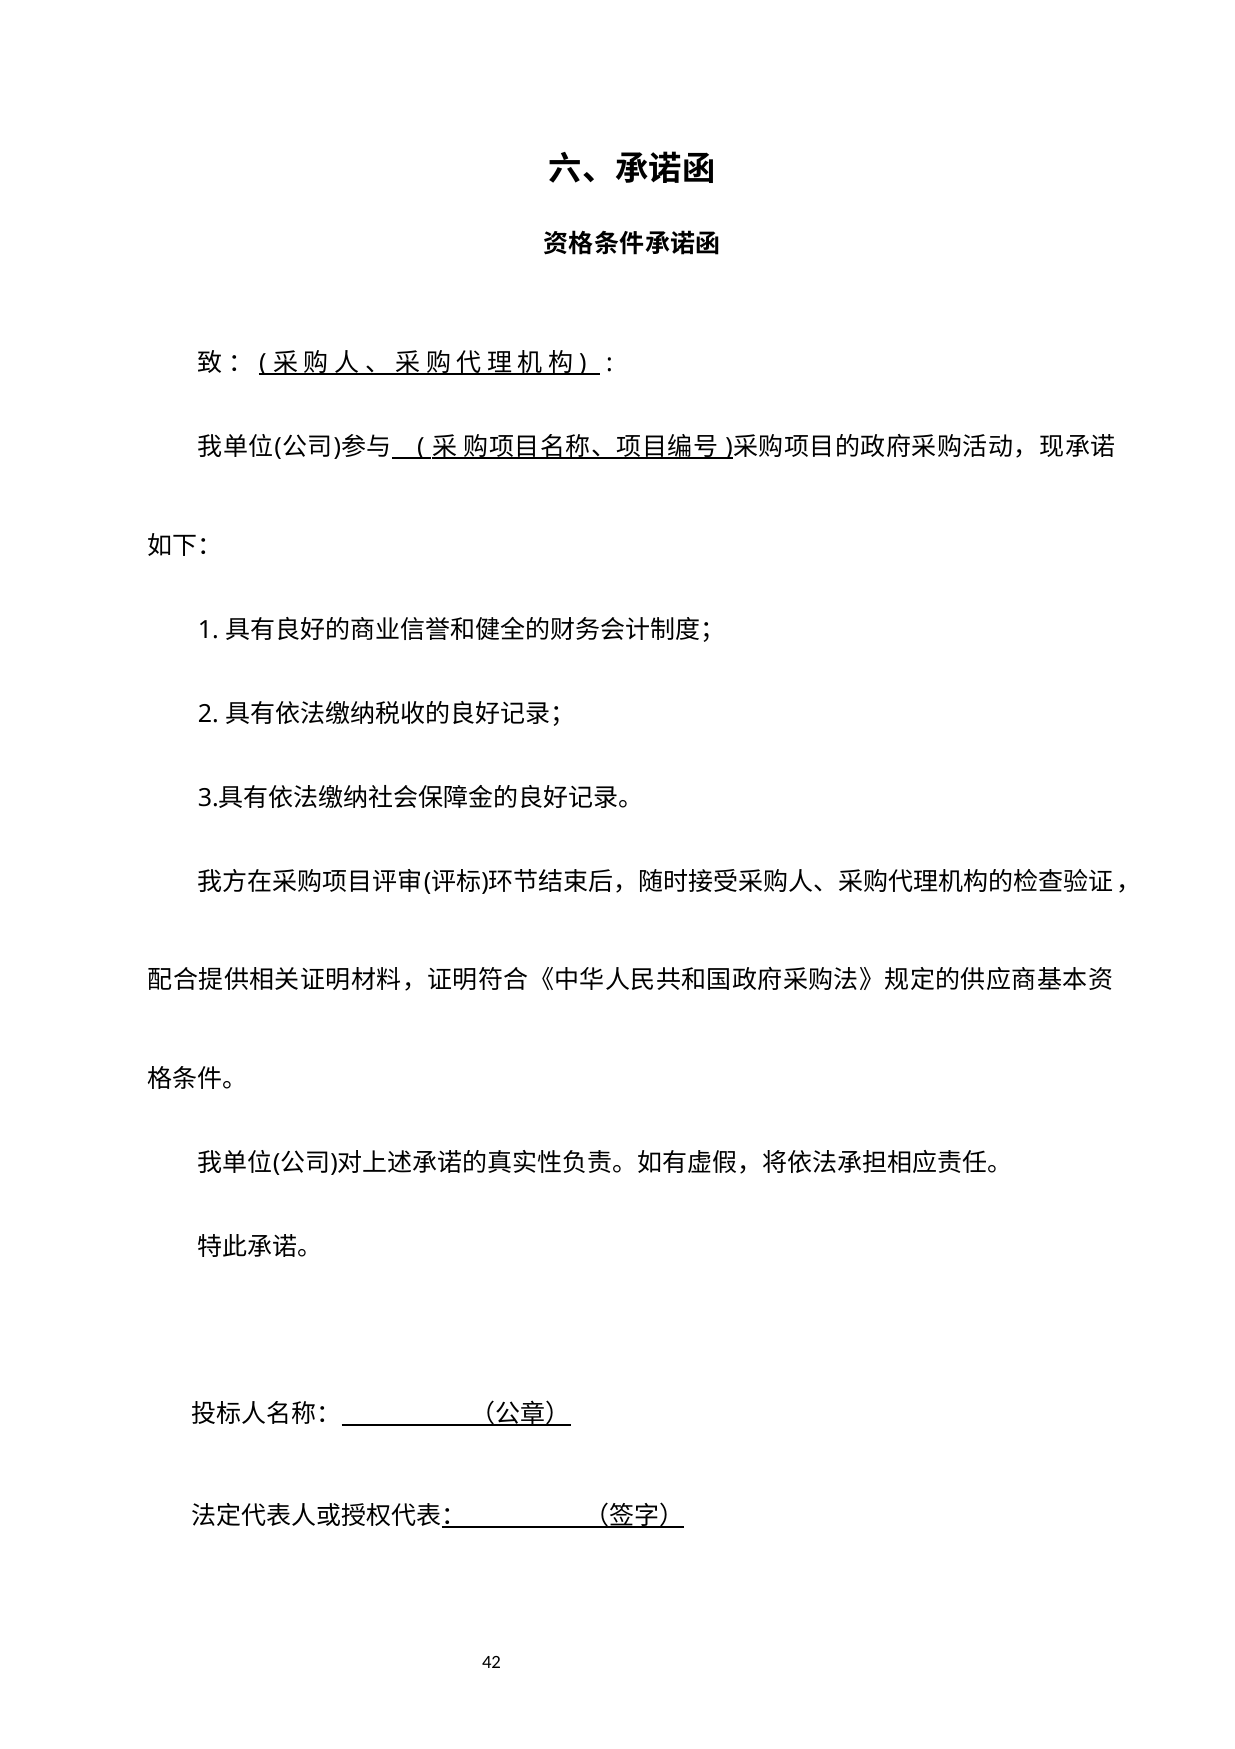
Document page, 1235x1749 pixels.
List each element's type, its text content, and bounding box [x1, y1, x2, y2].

text 法定代表人或授权代表： （签字） [148, 1480, 1116, 1546]
text 特此承诺。 [148, 1212, 1116, 1277]
text 致 ： ( 采 购 人 、 采 购 代 理 机 构 ) : [148, 328, 1116, 393]
text 我单位(公司)参与 ( 采 购项目名称、项目编号 )采购项目的政府采购活动，现承诺如下： [148, 412, 1116, 576]
text 我方在采购项目评审(评标)环节结束后，随时接受采购人、采购代理机构的检查验证，配合提供相关证明材料，证明符合《中华人民共和国政府采购法》规定的供应商基本资格条件。 [148, 846, 1116, 1109]
text 资格条件承诺函 [148, 223, 1116, 259]
text 2. 具有依法缴纳税收的良好记录； [148, 678, 1116, 744]
text 3.具有依法缴纳社会保障金的良好记录。 [148, 762, 1116, 828]
text 投标人名称： （公章） [148, 1378, 1116, 1444]
text 六、承诺函 [148, 133, 1116, 199]
text 1. 具有良好的商业信誉和健全的财务会计制度； [148, 594, 1116, 660]
text 我单位(公司)对上述承诺的真实性负责。如有虚假，将依法承担相应责任。 [148, 1128, 1116, 1193]
